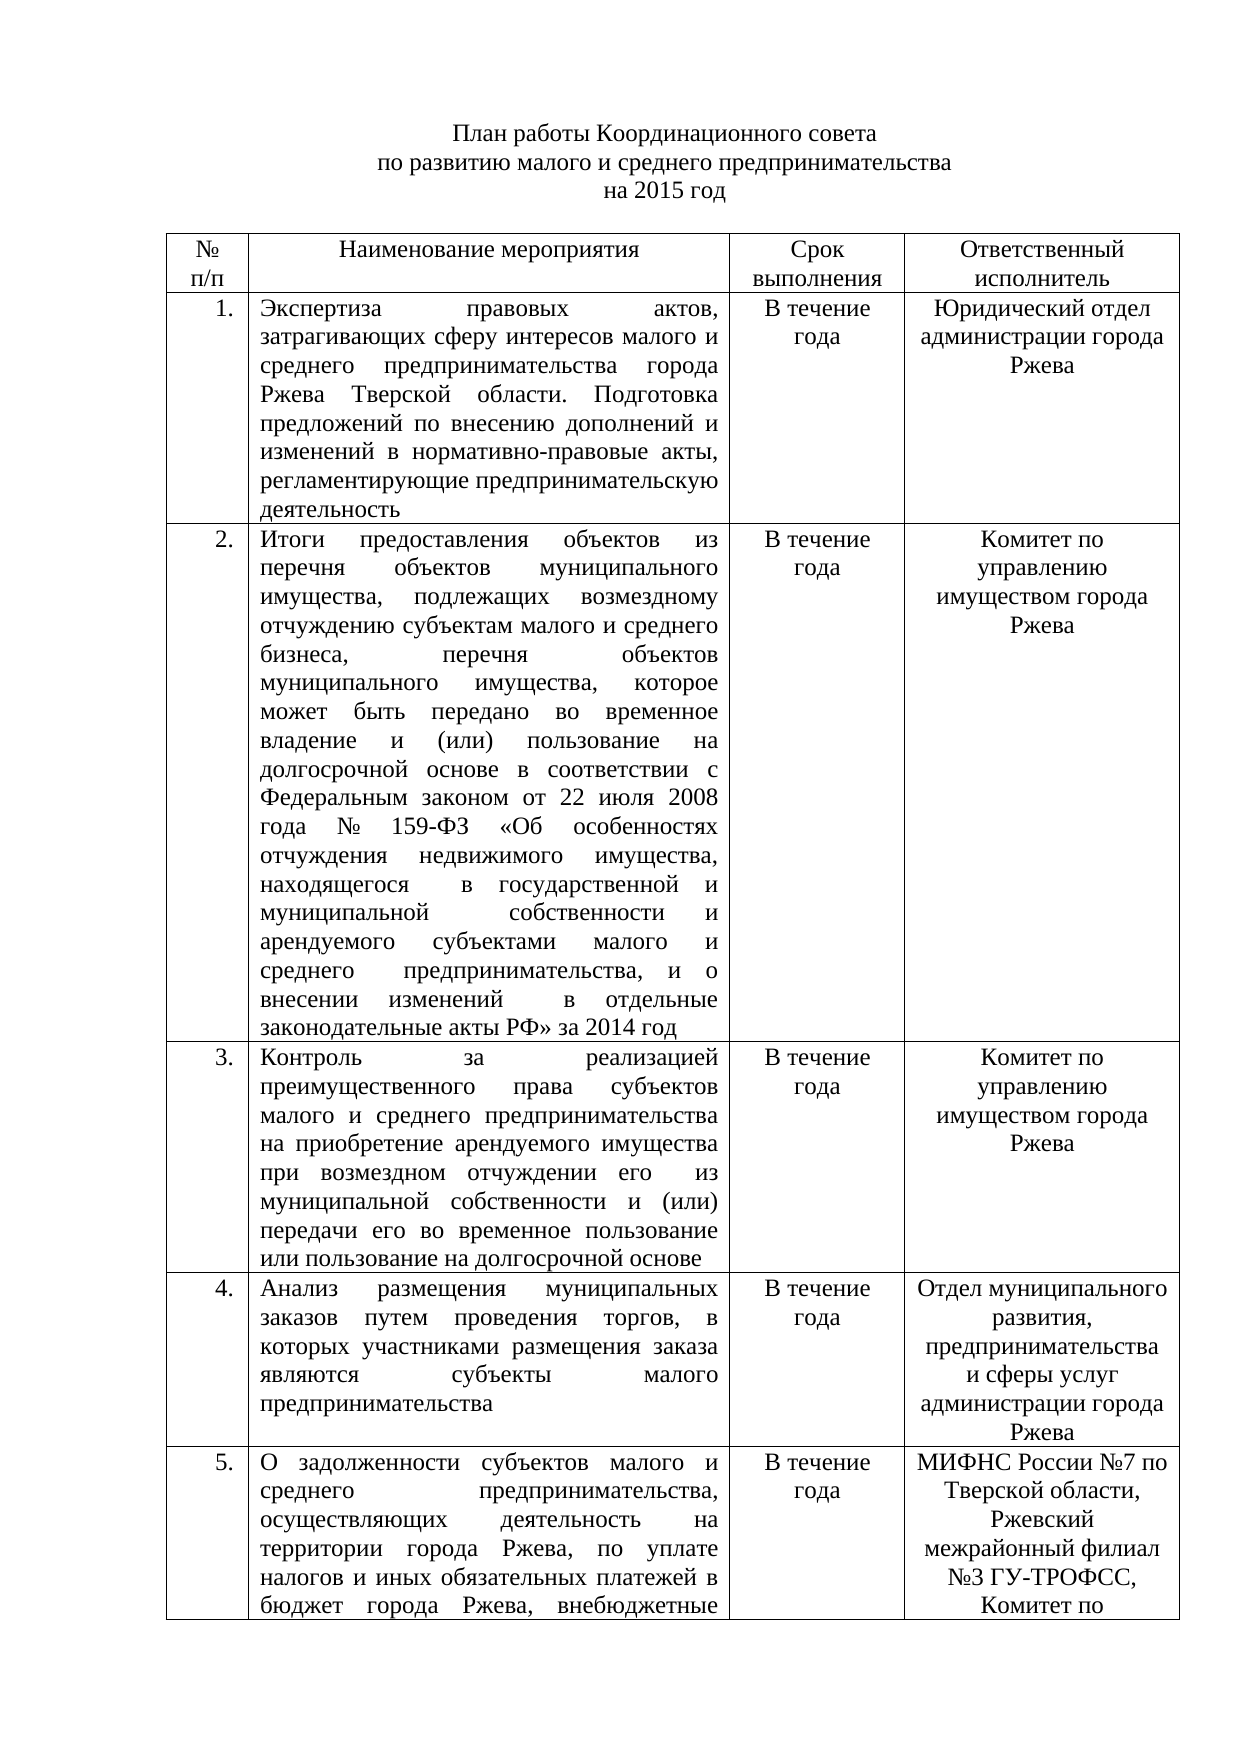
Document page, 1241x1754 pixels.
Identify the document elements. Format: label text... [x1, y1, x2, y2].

table_cell Экспертиза правовых актов, затрагивающих сферу интересов малого и среднего предпринимательства города Ржева Тверской области. Подготовка предложений по внесению дополнений и изменений в нормативно-правовые акты, регламентирующие предпринимательскую деятельность [249, 293, 729, 523]
table_header Срок выполнения [730, 234, 904, 292]
table_cell Комитет по управлению имуществом города Ржева [905, 1042, 1179, 1272]
table_cell В течение года [730, 1042, 904, 1272]
text на 2015 год [177, 176, 1152, 204]
table_cell Юридический отдел администрации города Ржева [905, 293, 1179, 523]
table_cell [167, 293, 248, 523]
table_cell В течение года [730, 293, 904, 523]
table_cell [167, 1042, 248, 1272]
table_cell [249, 1447, 729, 1619]
table_cell [167, 1273, 248, 1446]
table_cell Итоги предоставления объектов из перечня объектов муниципального имущества, подлежащих возмездному отчуждению субъектам малого и среднего бизнеса, перечня объектов муниципального имущества, которое может быть передано во временное владение и (или) пользование на долгосрочной основе в соответствии с Федеральным законом от 22 июля 2008 года № 159-ФЗ «Об особенностях отчуждения недвижимого имущества, находящегося в государственной и муниципальной собственности и арендуемого субъектами малого и среднего предпринимательства, и о внесении изменений в отдельные законодательные акты РФ» за 2014 год [249, 524, 729, 1041]
table_cell В течение года [730, 524, 904, 1041]
table_header № п/п [167, 234, 248, 292]
text План работы Координационного совета [177, 118, 1152, 147]
table_cell Анализ размещения муниципальных заказов путем проведения торгов, в которых участниками размещения заказа являются субъекты малого предпринимательства [249, 1273, 729, 1446]
table_cell В течение года [730, 1273, 904, 1446]
table_cell В течение года [730, 1447, 904, 1619]
table_cell Контроль за реализацией преимущественного права субъектов малого и среднего предпринимательства на приобретение арендуемого имущества при возмездном отчуждении его из муниципальной собственности и (или) передачи его во временное пользование или пользование на долгосрочной основе [249, 1042, 729, 1272]
table_cell Отдел муниципального развития, предпринимательства и сферы услуг администрации города Ржева [905, 1273, 1179, 1446]
table_cell Комитет по управлению имуществом города Ржева [905, 524, 1179, 1041]
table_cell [905, 1447, 1179, 1619]
table_header Наименование мероприятия [249, 234, 729, 292]
text по развитию малого и среднего предпринимательства [177, 147, 1152, 176]
table_cell [167, 524, 248, 1041]
table_cell [167, 1447, 248, 1619]
table_header Ответственный исполнитель [905, 234, 1179, 292]
